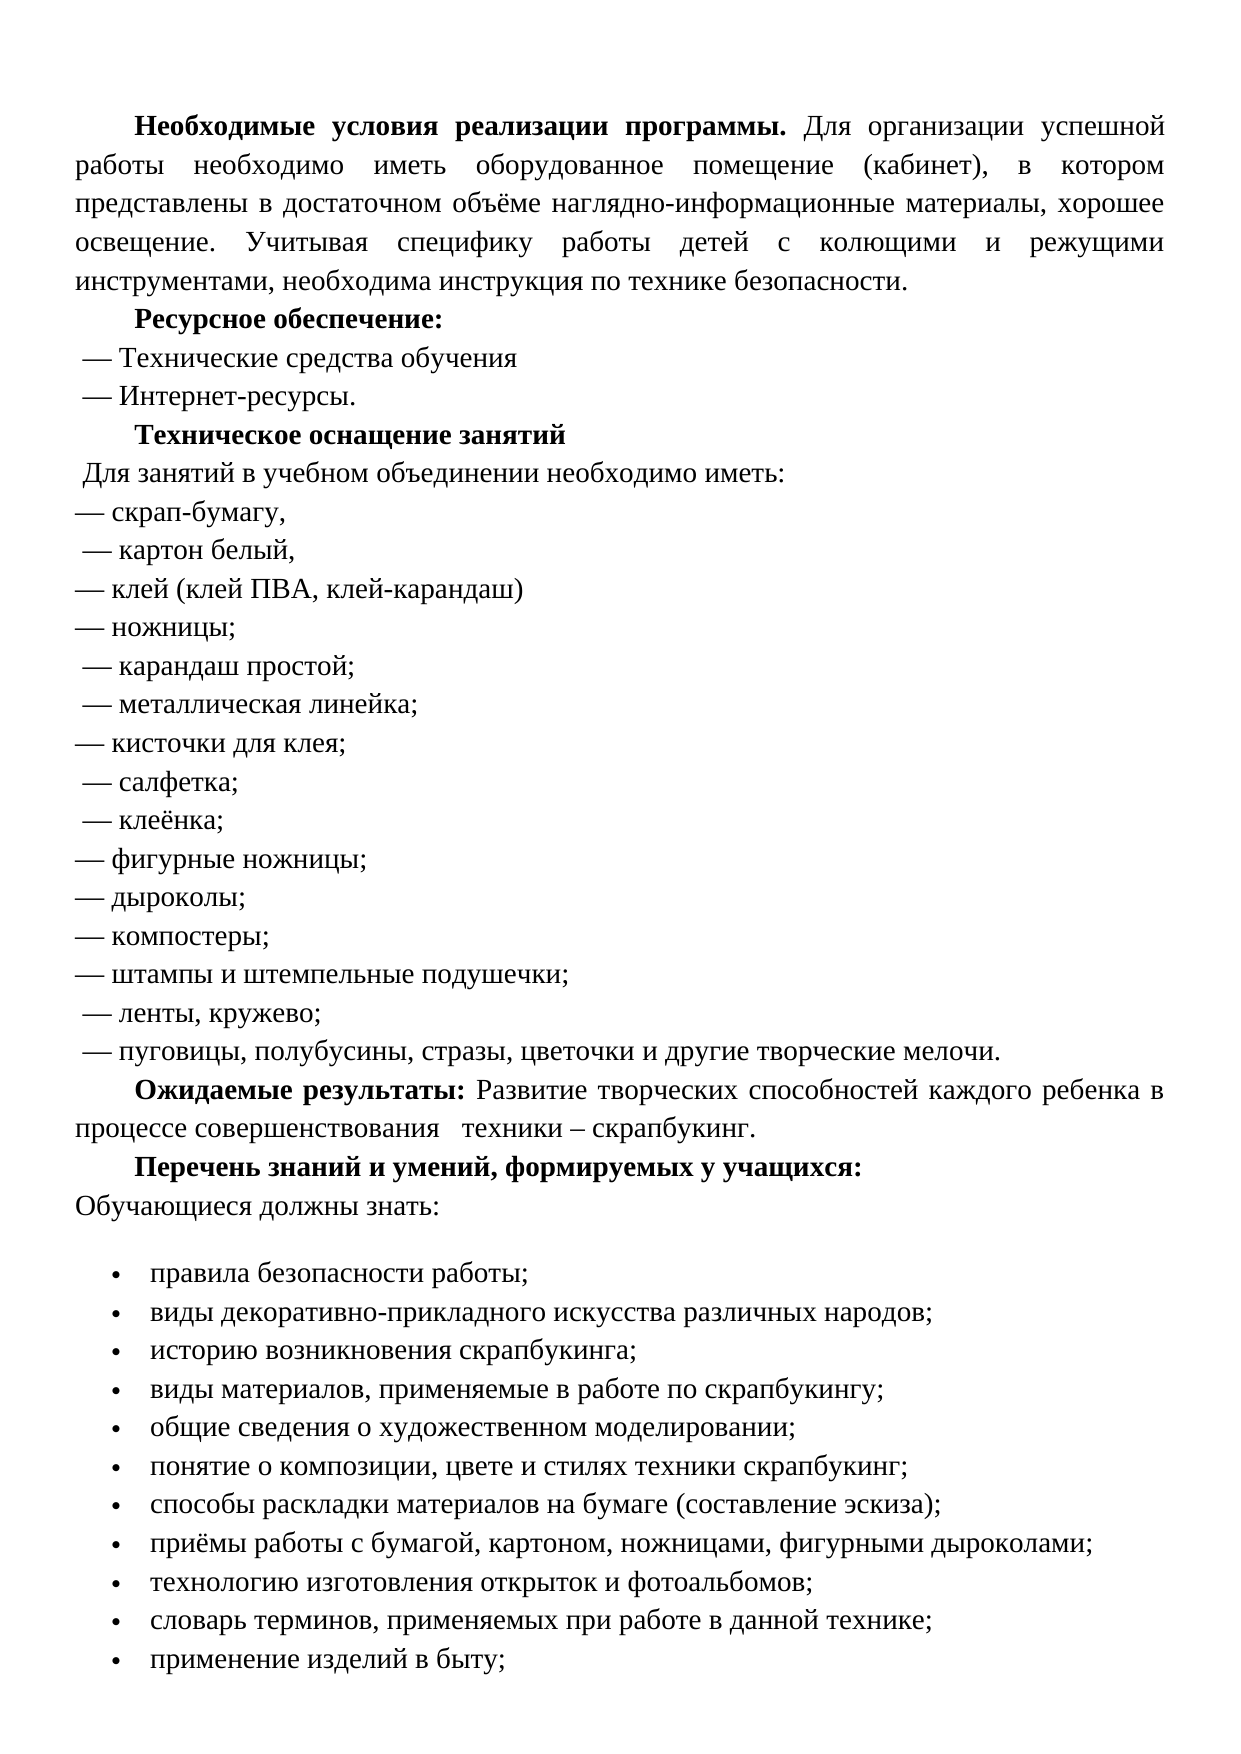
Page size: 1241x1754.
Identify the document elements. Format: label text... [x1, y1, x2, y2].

text — Интернет-ресурсы. [75, 378, 1165, 412]
list виды материалов, применяемые в работе по скрапбукингу; [112, 1371, 1165, 1404]
text — клей (клей ПВА, клей-карандаш) [75, 571, 1165, 604]
text — Технические средства обучения [75, 340, 1165, 373]
text — пуговицы, полубусины, стразы, цветочки и другие творческие мелочи. [75, 1033, 1165, 1067]
text — ножницы; [75, 609, 1165, 643]
list правила безопасности работы; [112, 1255, 1165, 1289]
text — карандаш простой; [75, 648, 1165, 682]
text Ожидаемые результаты: Развитие творческих способностей каждого ребенка в процессе совершенствования техники – скрапбукинг. [75, 1072, 1165, 1144]
list общие сведения о художественном моделировании; [112, 1409, 1165, 1443]
text — штампы и штемпельные подушечки; [75, 956, 1165, 990]
list виды декоративно-прикладного искусства различных народов; [112, 1294, 1165, 1327]
text — дыроколы; [75, 879, 1165, 913]
list словарь терминов, применяемых при работе в данной технике; [112, 1602, 1165, 1636]
text Обучающиеся должны знать: [75, 1188, 1165, 1221]
list историю возникновения скрапбукинга; [112, 1332, 1165, 1366]
list понятие о композиции, цвете и стилях техники скрапбукинг; [112, 1448, 1165, 1482]
text Ресурсное обеспечение: [75, 301, 1165, 335]
text — салфетка; [75, 764, 1165, 797]
list приёмы работы с бумагой, картоном, ножницами, фигурными дыроколами; [112, 1525, 1165, 1559]
text Необходимые условия реализации программы. Для организации успешной работы необходимо иметь оборудованное помещение (кабинет), в котором представлены в достаточном объёме наглядно-информационные материалы, хорошее освещение. Учитывая специфику работы детей с колющими и режущими инструментами, необходима инструкция по технике безопасности. [75, 108, 1165, 296]
list технологию изготовления открыток и фотоальбомов; [112, 1564, 1165, 1597]
text Для занятий в учебном объединении необходимо иметь: [75, 455, 1165, 489]
text — ленты, кружево; [75, 995, 1165, 1028]
list способы раскладки материалов на бумаге (составление эскиза); [112, 1487, 1165, 1520]
text — кисточки для клея; [75, 725, 1165, 759]
list применение изделий в быту; [112, 1641, 1165, 1674]
text — клеёнка; [75, 802, 1165, 836]
text Перечень знаний и умений, формируемых у учащихся: [75, 1149, 1165, 1183]
text — картон белый, [75, 532, 1165, 566]
text — металлическая линейка; [75, 687, 1165, 720]
text — компостеры; [75, 918, 1165, 951]
text Техническое оснащение занятий [75, 417, 1165, 450]
text — скрап-бумагу, [75, 494, 1165, 527]
text — фигурные ножницы; [75, 841, 1165, 874]
